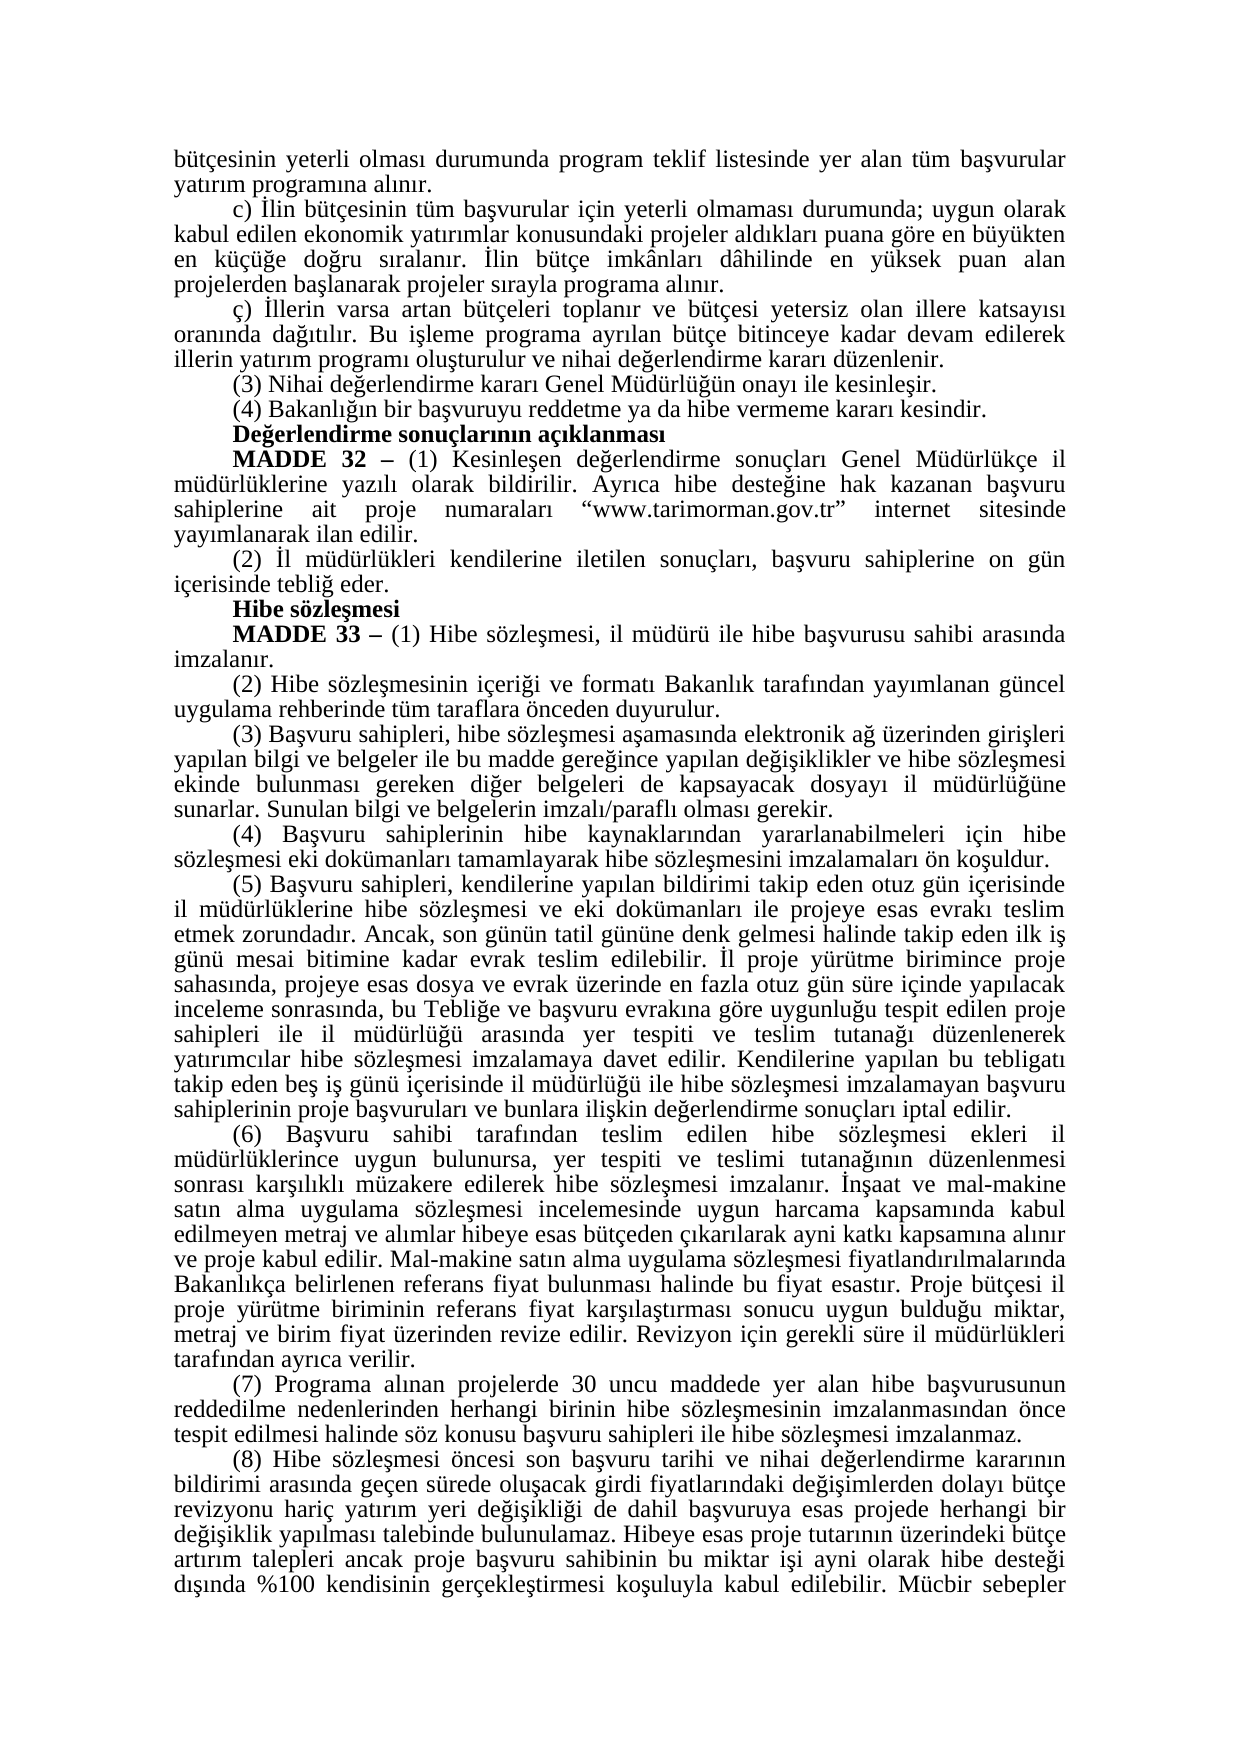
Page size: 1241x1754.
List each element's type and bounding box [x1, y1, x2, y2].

table_header [146, 148, 1094, 1598]
